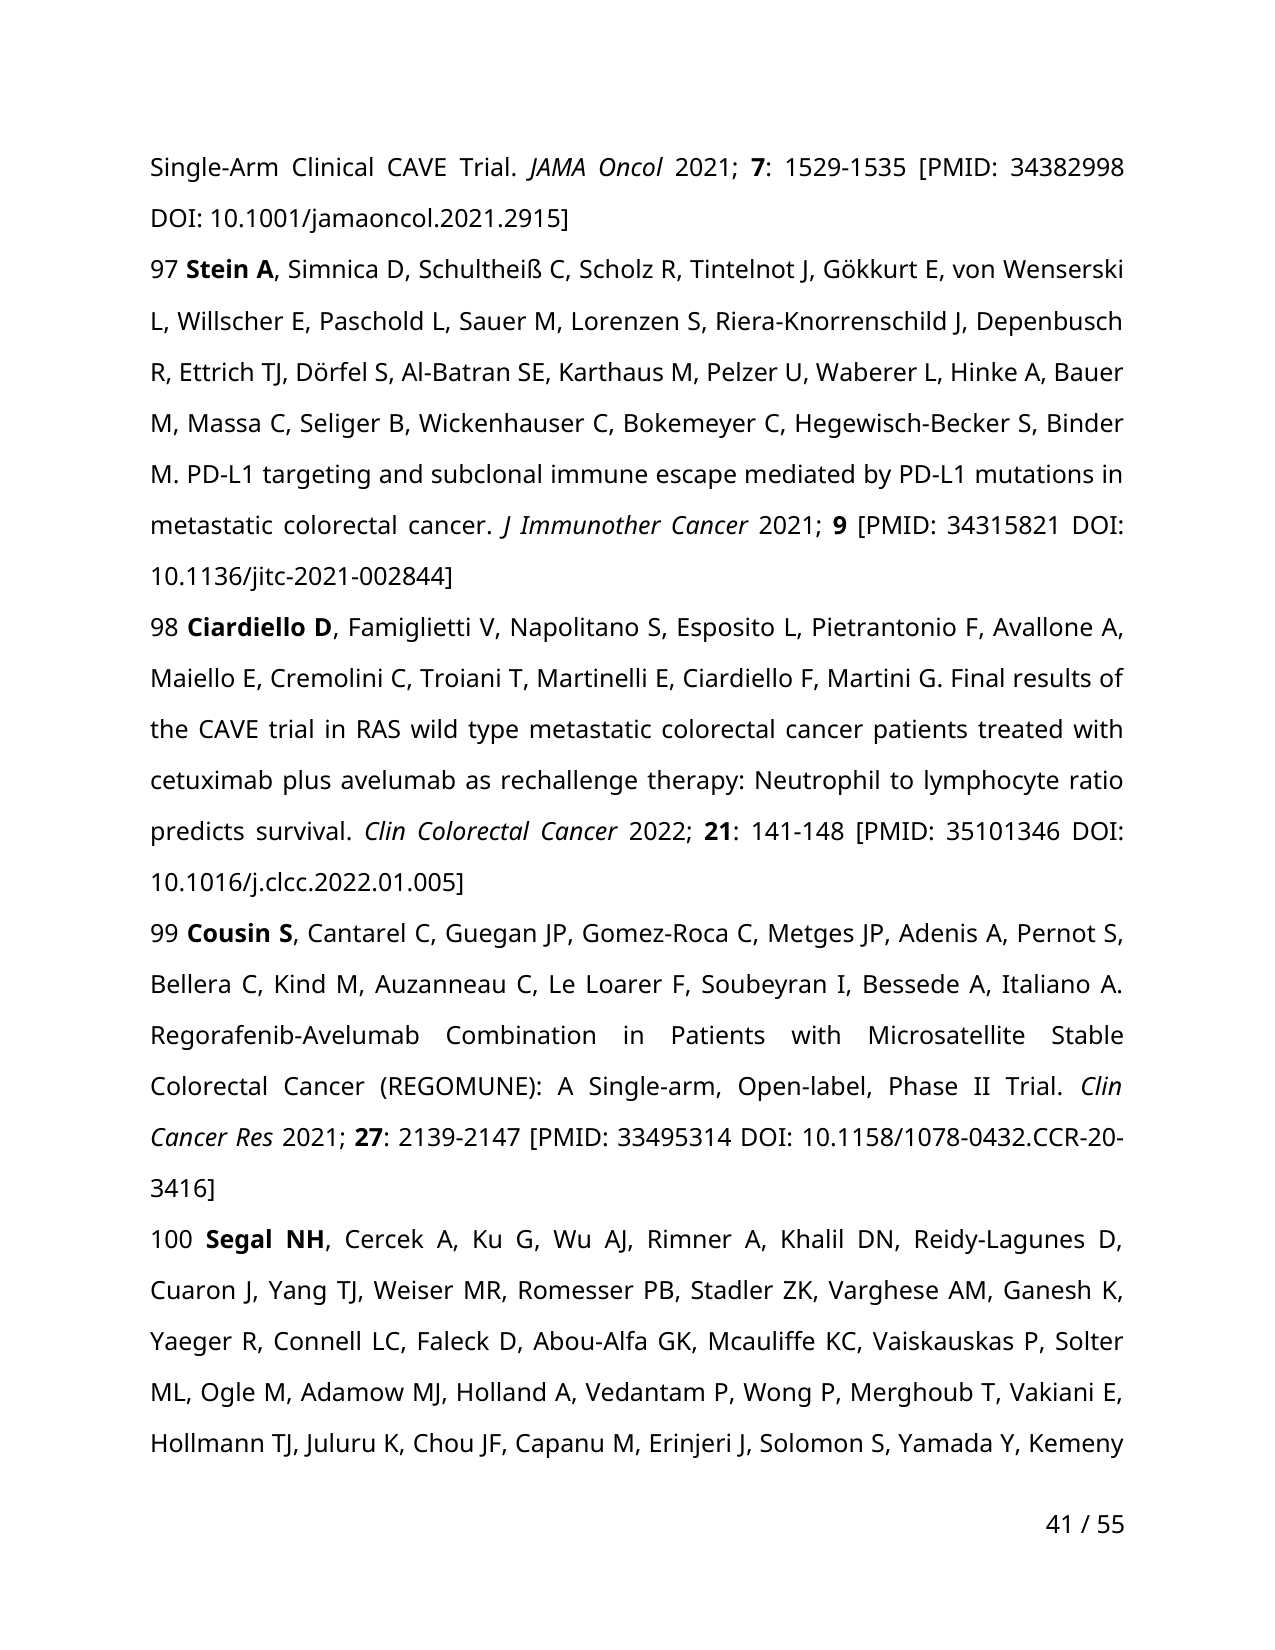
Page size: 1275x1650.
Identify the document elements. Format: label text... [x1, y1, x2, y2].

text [150, 1222, 1125, 1460]
text 98 Ciardiello D, Famiglietti V, Napolitano S, Esposito L, Pietrantonio F, Avallone A, Maiello E, Cremolini C, Troiani T, Martinelli E, Ciardiello F, Martini G. Final results of the CAVE trial in RAS wild type metastatic colorectal cancer patients treated with cetuximab plus avelumab as rechallenge therapy: Neutrophil to lymphocyte ratio predicts survival. Clin Colorectal Cancer 2022; 21: 141-148 [PMID: 35101346 DOI: 10.1016/j.clcc.2022.01.005] [150, 609, 1125, 899]
text 99 Cousin S, Cantarel C, Guegan JP, Gomez-Roca C, Metges JP, Adenis A, Pernot S, Bellera C, Kind M, Auzanneau C, Le Loarer F, Soubeyran I, Bessede A, Italiano A. Regorafenib-Avelumab Combination in Patients with Microsatellite Stable Colorectal Cancer (REGOMUNE): A Single-arm, Open-label, Phase II Trial. Clin Cancer Res 2021; 27: 2139-2147 [PMID: 33495314 DOI: 10.1158/1078-0432.CCR-20-3416] [150, 916, 1125, 1205]
text 97 Stein A, Simnica D, Schultheiß C, Scholz R, Tintelnot J, Gökkurt E, von Wenserski L, Willscher E, Paschold L, Sauer M, Lorenzen S, Riera-Knorrenschild J, Depenbusch R, Ettrich TJ, Dörfel S, Al-Batran SE, Karthaus M, Pelzer U, Waberer L, Hinke A, Bauer M, Massa C, Seliger B, Wickenhauser C, Bokemeyer C, Hegewisch-Becker S, Binder M. PD-L1 targeting and subclonal immune escape mediated by PD-L1 mutations in metastatic colorectal cancer. J Immunother Cancer 2021; 9 [PMID: 34315821 DOI: 10.1136/jitc-2021-002844] [150, 252, 1125, 592]
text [150, 150, 1125, 235]
